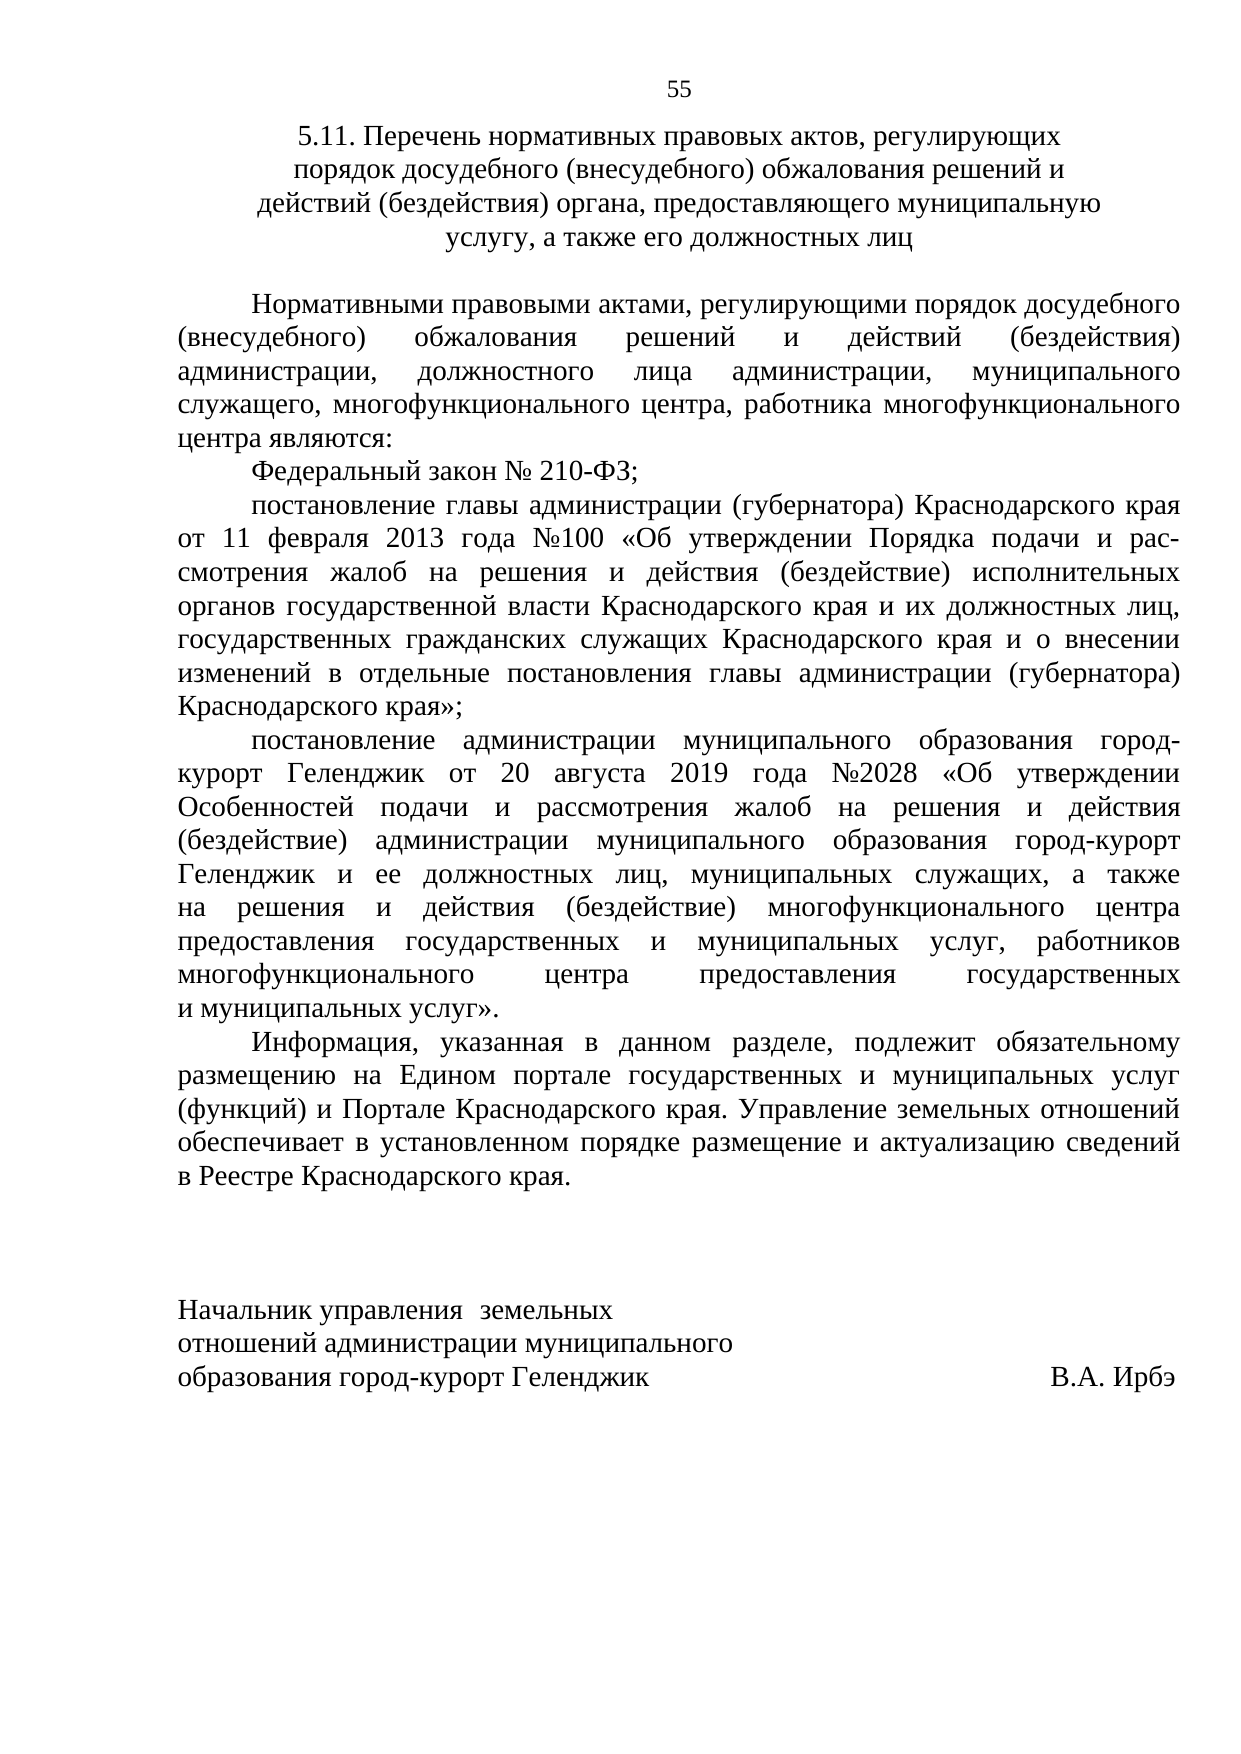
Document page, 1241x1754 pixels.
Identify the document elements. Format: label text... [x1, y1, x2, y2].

text Информация, указанная в данном разделе, подлежит обязательному размещению на Едином портале государственных и муниципальных услуг (функций) и Портале Краснодарского края. Управление земельных отношений обеспечивает в установленном порядке размещение и актуализацию сведений в Реестре Краснодарского края. [177, 1024, 1181, 1191]
text Начальник управления земельных [177, 1292, 1181, 1326]
text образования город-курорт Геленджик В.А. Ирбэ [177, 1359, 1181, 1393]
text порядок досудебного (внесудебного) обжалования решений и [177, 152, 1181, 185]
text Нормативными правовыми актами, регулирующими порядок досудебного (внесудебного) обжалования решений и действий (бездействия) администрации, должностного лица администрации, муниципального служащего, многофункционального центра, работника многофункционального центра являются: [177, 286, 1181, 453]
text 5.11. Перечень нормативных правовых актов, регулирующих [177, 118, 1181, 152]
text постановление главы администрации (губернатора) Краснодарского края от 11 февраля 2013 года №100 «Об утверждении Порядка подачи и рас-смотрения жалоб на решения и действия (бездействие) исполнительных органов государственной власти Краснодарского края и их должностных лиц, государственных гражданских служащих Краснодарского края и о внесении изменений в отдельные постановления главы администрации (губернатора) Краснодарского края»; [177, 487, 1181, 722]
text действий (бездействия) органа, предоставляющего муниципальную [177, 185, 1181, 219]
text услугу, а также его должностных лиц [177, 219, 1181, 252]
text отношений администрации муниципального [177, 1326, 1181, 1359]
text Федеральный закон № 210-ФЗ; [177, 453, 1181, 487]
text постановление администрации муниципального образования город-курорт Геленджик от 20 августа 2019 года №2028 «Об утверждении Особенностей подачи и рассмотрения жалоб на решения и действия (бездействие) администрации муниципального образования город-курорт Геленджик и ее должностных лиц, муниципальных служащих, а также на решения и действия (бездействие) многофункционального центра предоставления государственных и муниципальных услуг, работников многофункционального центра предоставления государственных и муниципальных услуг». [177, 722, 1181, 1024]
